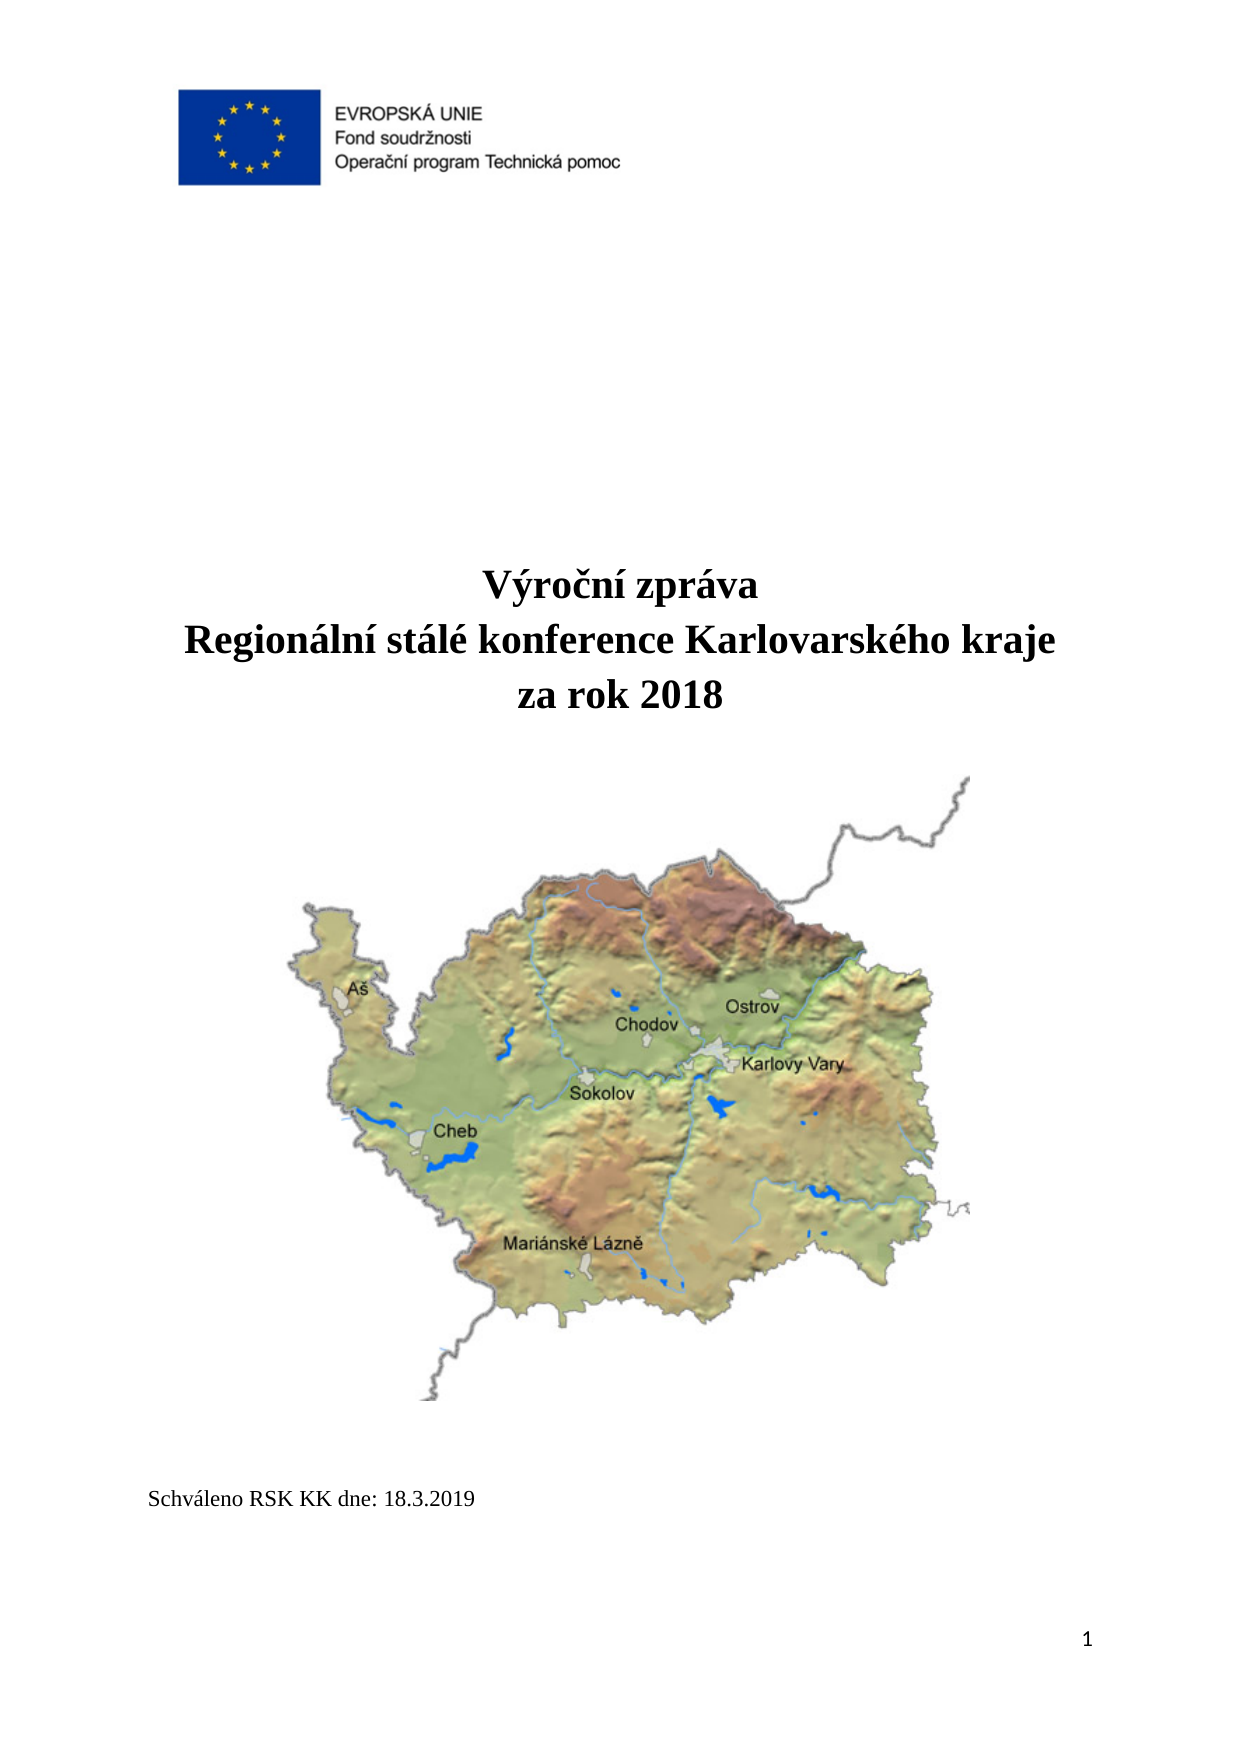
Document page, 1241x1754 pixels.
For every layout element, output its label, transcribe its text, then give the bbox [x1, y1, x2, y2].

text za rok 2018 [148, 670, 1092, 718]
text Regionální stálé konference Karlovarského kraje [148, 614, 1092, 662]
text Schváleno RSK KK dne: 18.3.2019 [148, 1485, 1092, 1511]
text Výroční zpráva [148, 559, 1092, 607]
picture [270, 774, 970, 1401]
picture [147, 59, 652, 217]
